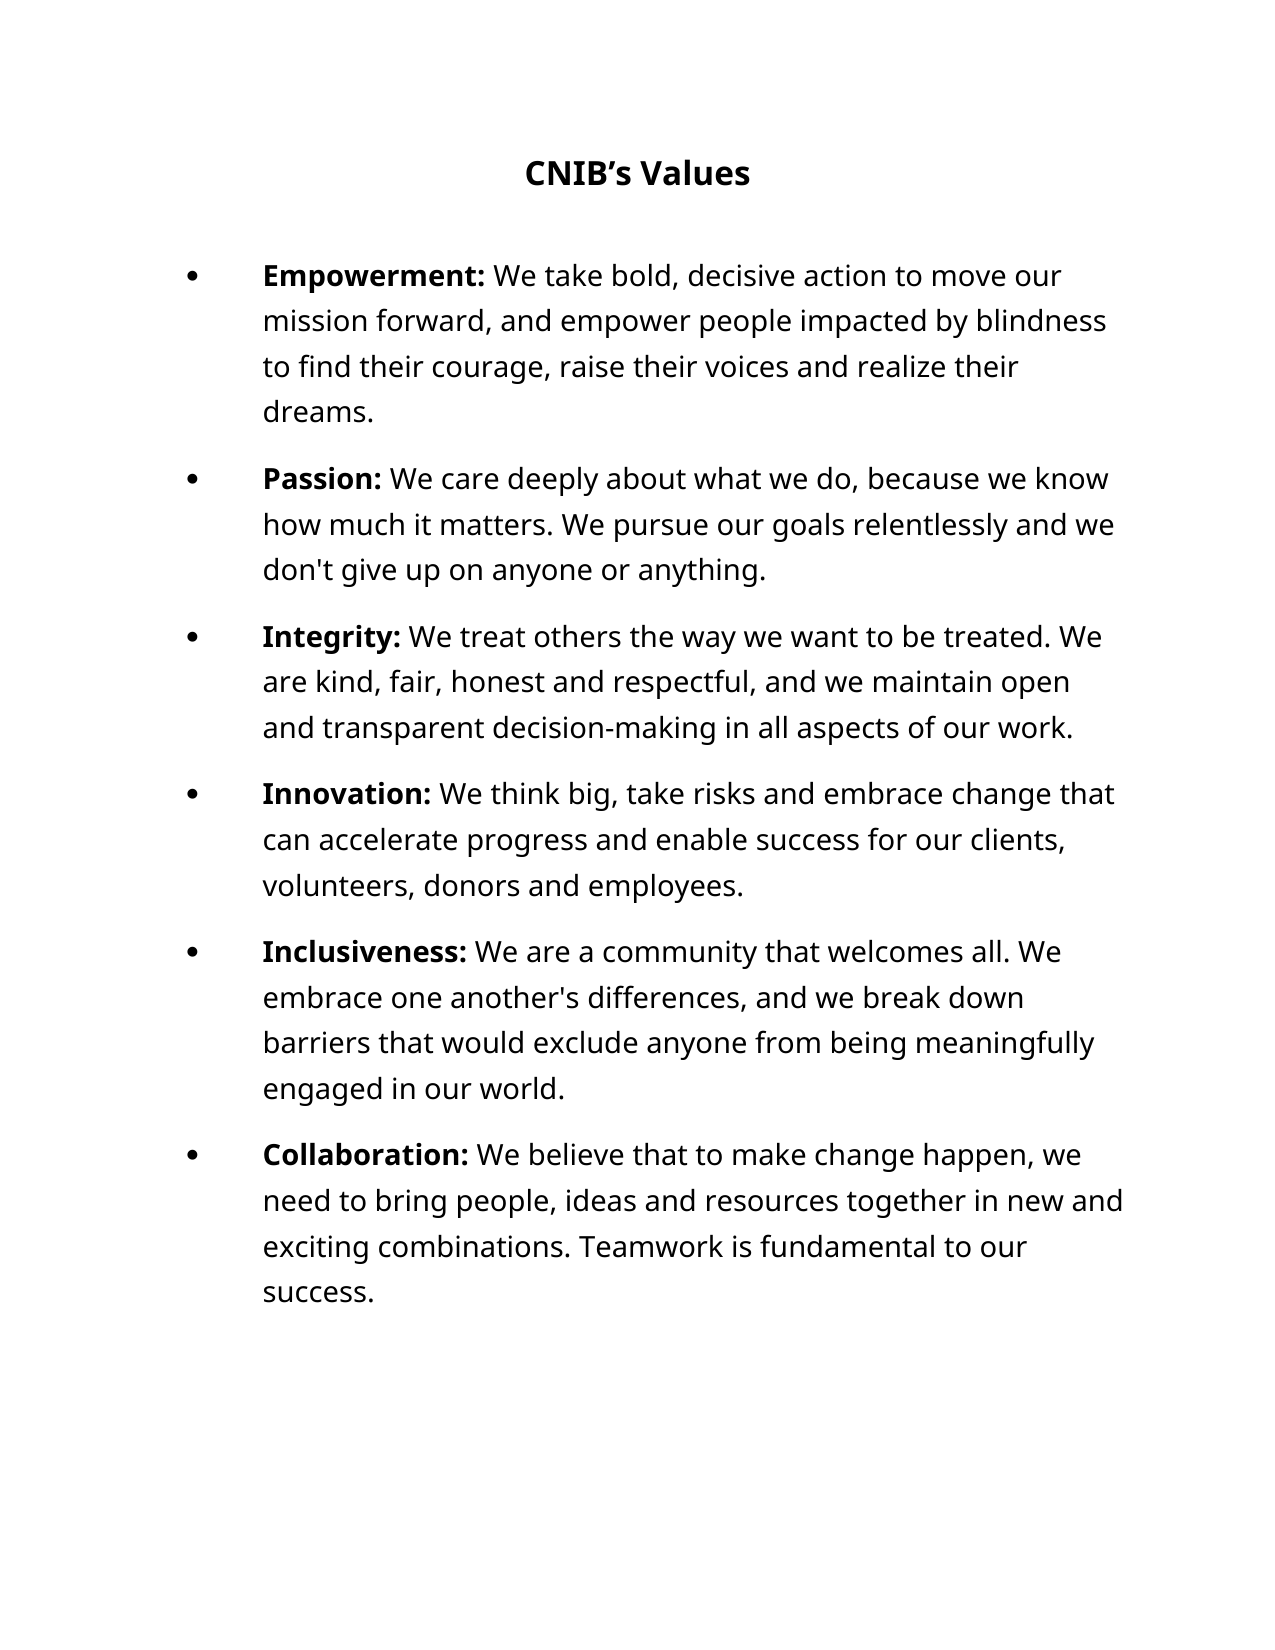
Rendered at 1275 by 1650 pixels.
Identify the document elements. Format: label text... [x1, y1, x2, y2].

list Collaboration: We believe that to make change happen, we need to bring people, ideas and resources together in new and exciting combinations. Teamwork is fundamental to our success. [187, 1135, 1125, 1311]
list Passion: We care deeply about what we do, because we know how much it matters. We pursue our goals relentlessly and we don't give up on anyone or anything. [187, 458, 1125, 589]
list Innovation: We think big, take risks and embrace change that can accelerate progress and enable success for our clients, volunteers, donors and employees. [187, 774, 1125, 904]
list Empowerment: We take bold, decisive action to move our mission forward, and empower people impacted by blindness to find their courage, raise their voices and realize their dreams. [187, 255, 1125, 431]
subtitle CNIB’s Values [150, 150, 1125, 195]
list Integrity: We treat others the way we want to be treated. We are kind, fair, honest and respectful, and we maintain open and transparent decision-making in all aspects of our work. [187, 616, 1125, 747]
list Inclusiveness: We are a community that welcomes all. We embrace one another's differences, and we break down barriers that would exclude anyone from being meaningfully engaged in our world. [187, 931, 1125, 1108]
